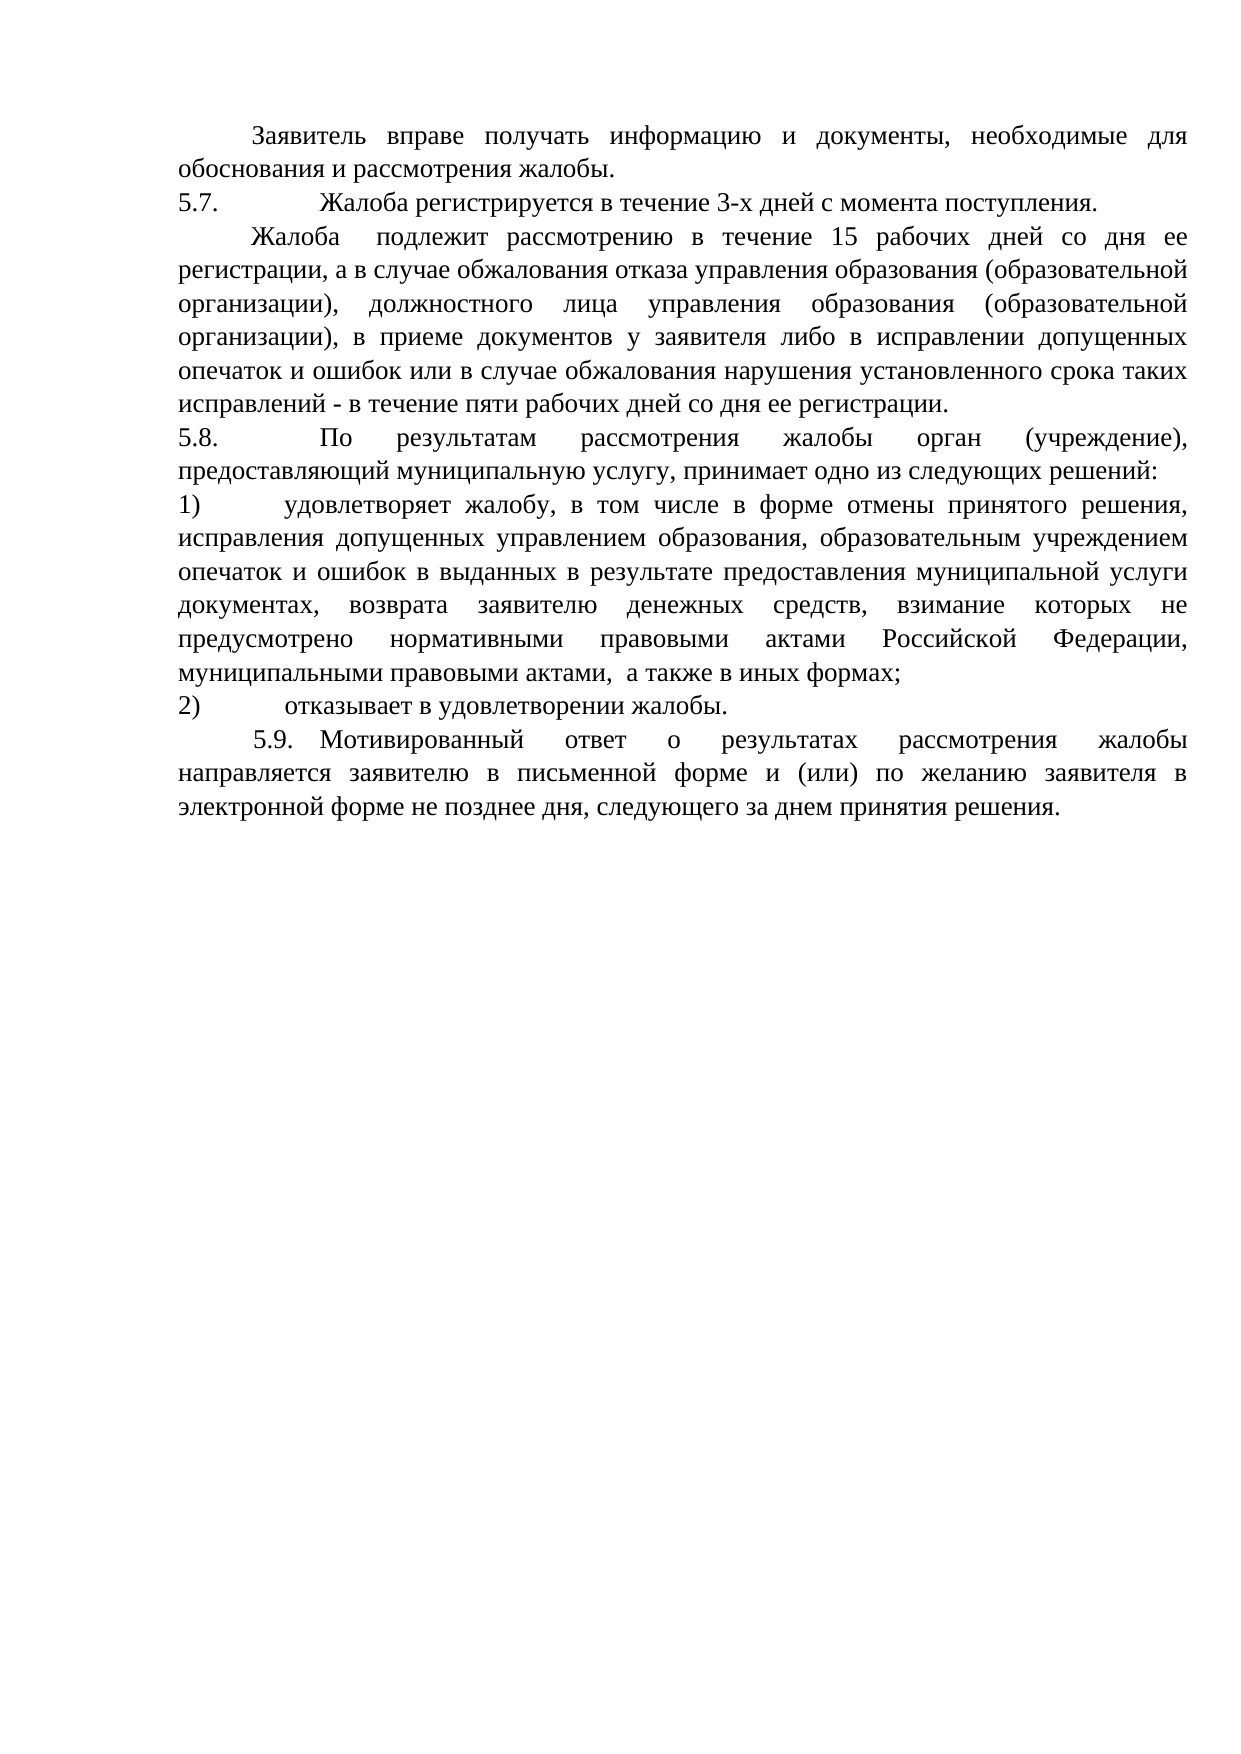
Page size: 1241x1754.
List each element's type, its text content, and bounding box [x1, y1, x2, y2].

list Жалоба регистрируется в течение 3-х дней с момента поступления. [178, 184, 1189, 218]
list удовлетворяет жалобу, в том числе в форме отмены принятого решения, исправления допущенных управлением образования, образовательным учреждением опечаток и ошибок в выданных в результате предоставления муниципальной услуги документах, возврата заявителю денежных средств, взимание которых не предусмотрено нормативными правовыми актами Российской Федерации, муниципальными правовыми актами, а также в иных формах; [178, 486, 1189, 688]
text 5.9. Мотивированный ответ о результатах рассмотрения жалобы направляется заявителю в письменной форме и (или) по желанию заявителя в электронной форме не позднее дня, следующего за днем принятия решения. [178, 721, 1188, 822]
text Заявитель вправе получать информацию и документы, необходимые для обоснования и рассмотрения жалобы. [178, 117, 1189, 184]
list По результатам рассмотрения жалобы орган (учреждение), предоставляющий муниципальную услугу, принимает одно из следующих решений: [178, 419, 1189, 486]
list отказывает в удовлетворении жалобы. [178, 688, 1189, 721]
text Жалоба подлежит рассмотрению в течение 15 рабочих дней со дня ее регистрации, а в случае обжалования отказа управления образования (образовательной организации), должностного лица управления образования (образовательной организации), в приеме документов у заявителя либо в исправлении допущенных опечаток и ошибок или в случае обжалования нарушения установленного срока таких исправлений - в течение пяти рабочих дней со дня ее регистрации. [178, 218, 1189, 419]
